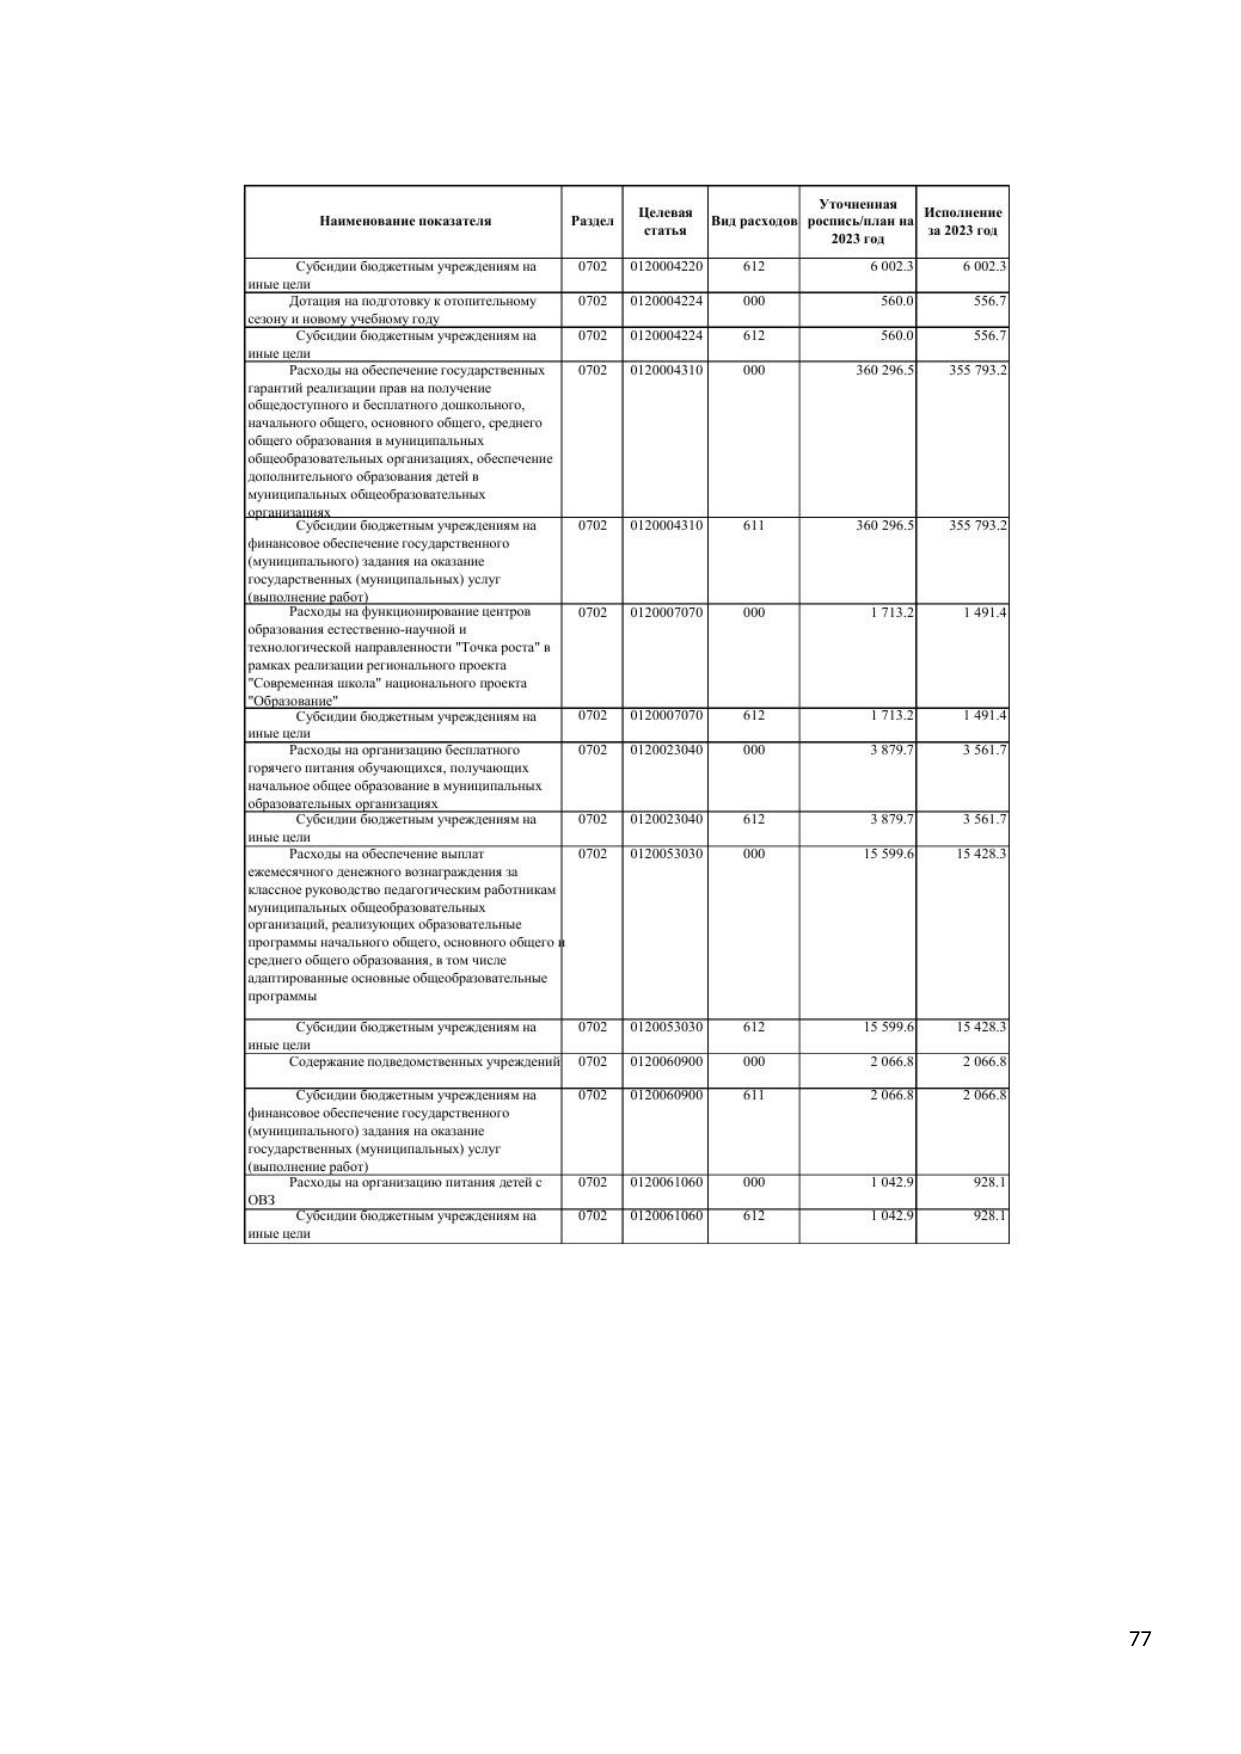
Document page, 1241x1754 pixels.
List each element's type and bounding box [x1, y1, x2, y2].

picture [177, 118, 1152, 1379]
